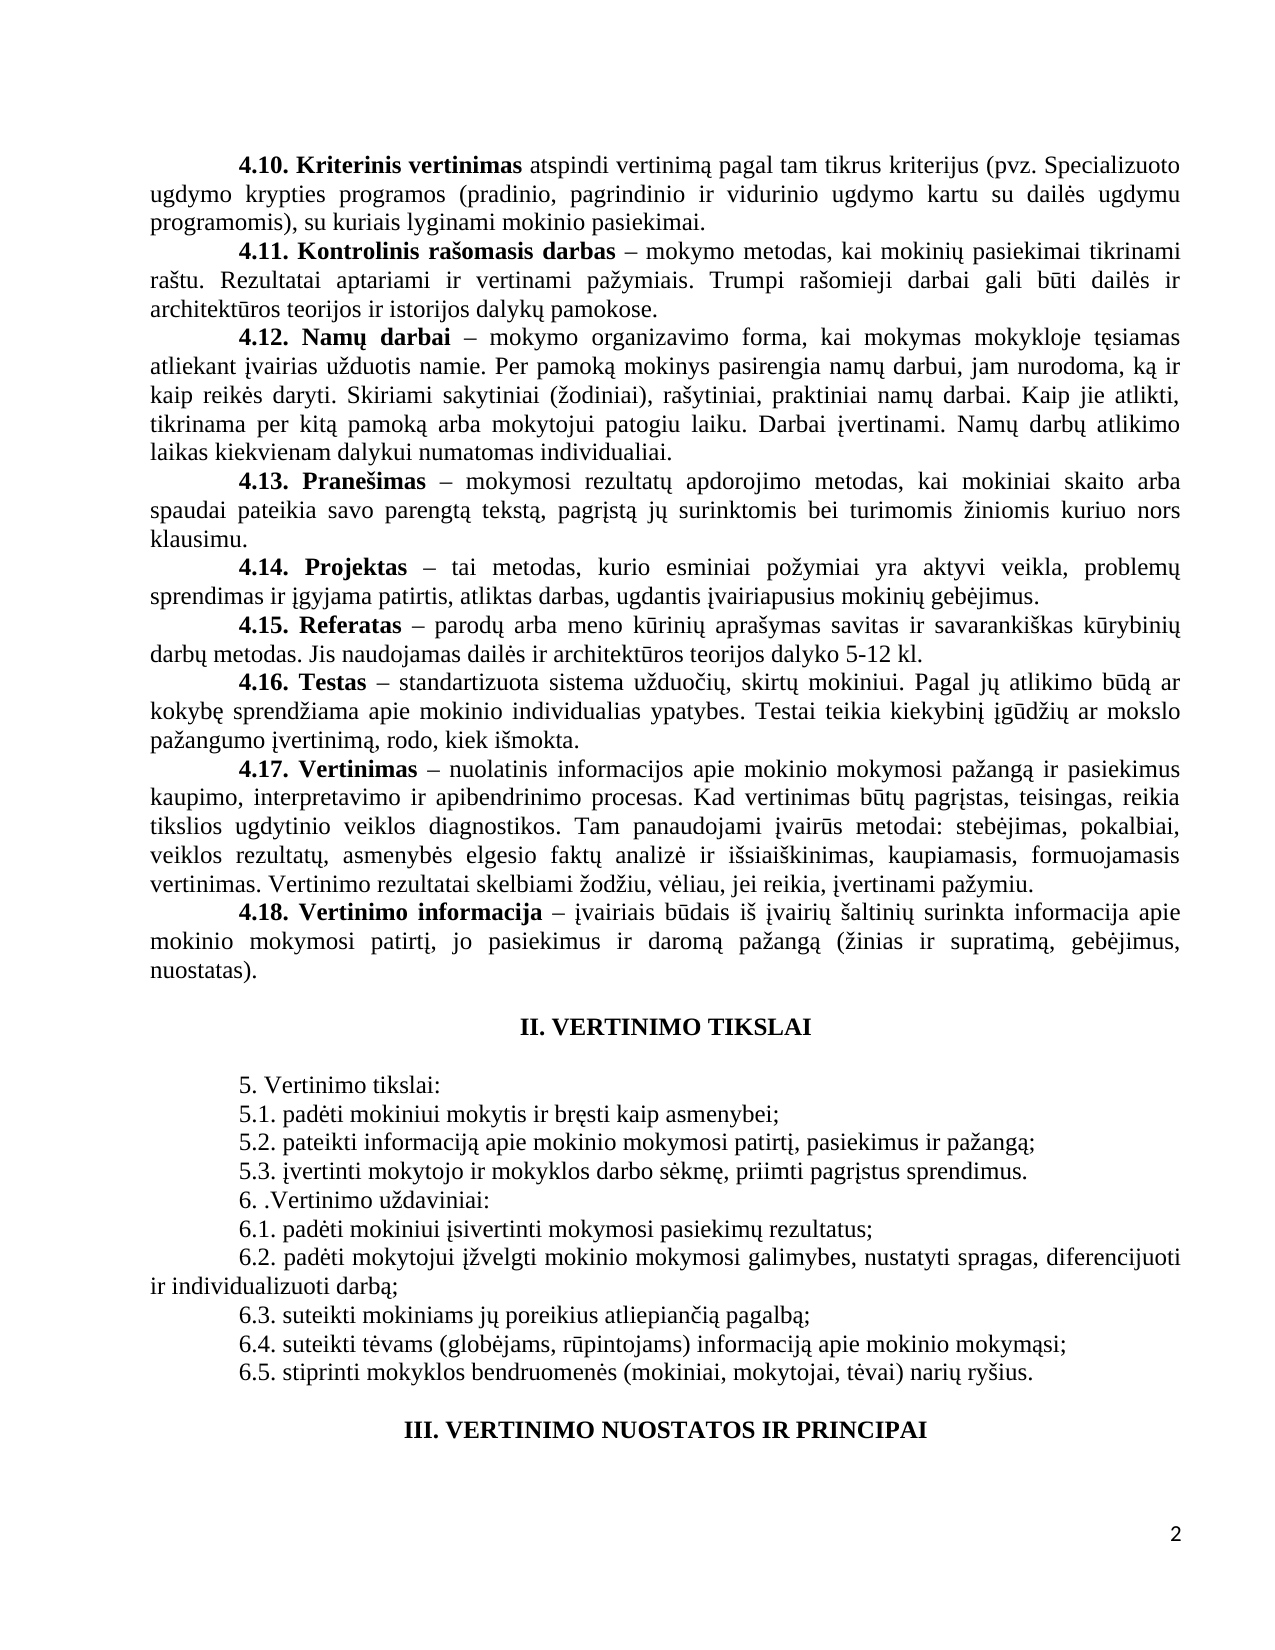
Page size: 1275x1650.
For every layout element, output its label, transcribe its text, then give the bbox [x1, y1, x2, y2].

text 4.10. Kriterinis vertinimas atspindi vertinimą pagal tam tikrus kriterijus (pvz. Specializuoto ugdymo krypties programos (pradinio, pagrindinio ir vidurinio ugdymo kartu su dailės ugdymu programomis), su kuriais lyginami mokinio pasiekimai. [150, 150, 1181, 236]
text 5. Vertinimo tikslai: [150, 1070, 1181, 1099]
text 5.1. padėti mokiniui mokytis ir bręsti kaip asmenybei; [181, 1099, 1181, 1127]
text 6.5. stiprinti mokyklos bendruomenės (mokiniai, mokytojai, tėvai) narių ryšius. [150, 1357, 1181, 1386]
text 4.12. Namų darbai – mokymo organizavimo forma, kai mokymas mokykloje tęsiamas atliekant įvairias užduotis namie. Per pamoką mokinys pasirengia namų darbui, jam nurodoma, ką ir kaip reikės daryti. Skiriami sakytiniai (žodiniai), rašytiniai, praktiniai namų darbai. Kaip jie atlikti, tikrinama per kitą pamoką arba mokytojui patogiu laiku. Darbai įvertinami. Namų darbų atlikimo laikas kiekvienam dalykui numatomas individualiai. [150, 322, 1181, 466]
text 4.14. Projektas – tai metodas, kurio esminiai požymiai yra aktyvi veikla, problemų sprendimas ir įgyjama patirtis, atliktas darbas, ugdantis įvairiapusius mokinių gebėjimus. [150, 552, 1181, 610]
text 6.1. padėti mokiniui įsivertinti mokymosi pasiekimų rezultatus; [150, 1214, 1181, 1242]
text 4.17. Vertinimas – nuolatinis informacijos apie mokinio mokymosi pažangą ir pasiekimus kaupimo, interpretavimo ir apibendrinimo procesas. Kad vertinimas būtų pagrįstas, teisingas, reikia tikslios ugdytinio veiklos diagnostikos. Tam panaudojami įvairūs metodai: stebėjimas, pokalbiai, veiklos rezultatų, asmenybės elgesio faktų analizė ir išsiaiškinimas, kaupiamasis, formuojamasis vertinimas. Vertinimo rezultatai skelbiami žodžiu, vėliau, jei reikia, įvertinami pažymiu. [150, 754, 1181, 897]
text 6.3. suteikti mokiniams jų poreikius atliepiančią pagalbą; [187, 1300, 1181, 1329]
text 4.13. Pranešimas – mokymosi rezultatų apdorojimo metodas, kai mokiniai skaito arba spaudai pateikia savo parengtą tekstą, pagrįstą jų surinktomis bei turimomis žiniomis kuriuo nors klausimu. [150, 466, 1181, 552]
text 5.2. pateikti informaciją apie mokinio mokymosi patirtį, pasiekimus ir pažangą; [181, 1127, 1181, 1156]
text II. VERTINIMO TIKSLAI [150, 1012, 1181, 1041]
text 4.18. Vertinimo informacija – įvairiais būdais iš įvairių šaltinių surinkta informacija apie mokinio mokymosi patirtį, jo pasiekimus ir daromą pažangą (žinias ir supratimą, gebėjimus, nuostatas). [150, 897, 1181, 984]
text 6. .Vertinimo uždaviniai: [150, 1185, 1181, 1214]
text 5.3. įvertinti mokytojo ir mokyklos darbo sėkmę, priimti pagrįstus sprendimus. [181, 1156, 1181, 1185]
text 6.4. suteikti tėvams (globėjams, rūpintojams) informaciją apie mokinio mokymąsi; [187, 1329, 1181, 1357]
text 4.16. Testas – standartizuota sistema užduočių, skirtų mokiniui. Pagal jų atlikimo būdą ar kokybę sprendžiama apie mokinio individualias ypatybes. Testai teikia kiekybinį įgūdžių ar mokslo pažangumo įvertinimą, rodo, kiek išmokta. [150, 667, 1181, 754]
text 4.15. Referatas – parodų arba meno kūrinių aprašymas savitas ir savarankiškas kūrybinių darbų metodas. Jis naudojamas dailės ir architektūros teorijos dalyko 5-12 kl. [150, 610, 1181, 667]
text 4.11. Kontrolinis rašomasis darbas – mokymo metodas, kai mokinių pasiekimai tikrinami raštu. Rezultatai aptariami ir vertinami pažymiais. Trumpi rašomieji darbai gali būti dailės ir architektūros teorijos ir istorijos dalykų pamokose. [150, 236, 1181, 322]
text 6.2. padėti mokytojui įžvelgti mokinio mokymosi galimybes, nustatyti spragas, diferencijuoti ir individualizuoti darbą; [150, 1242, 1181, 1300]
text III. VERTINIMO NUOSTATOS IR PRINCIPAI [150, 1415, 1181, 1444]
